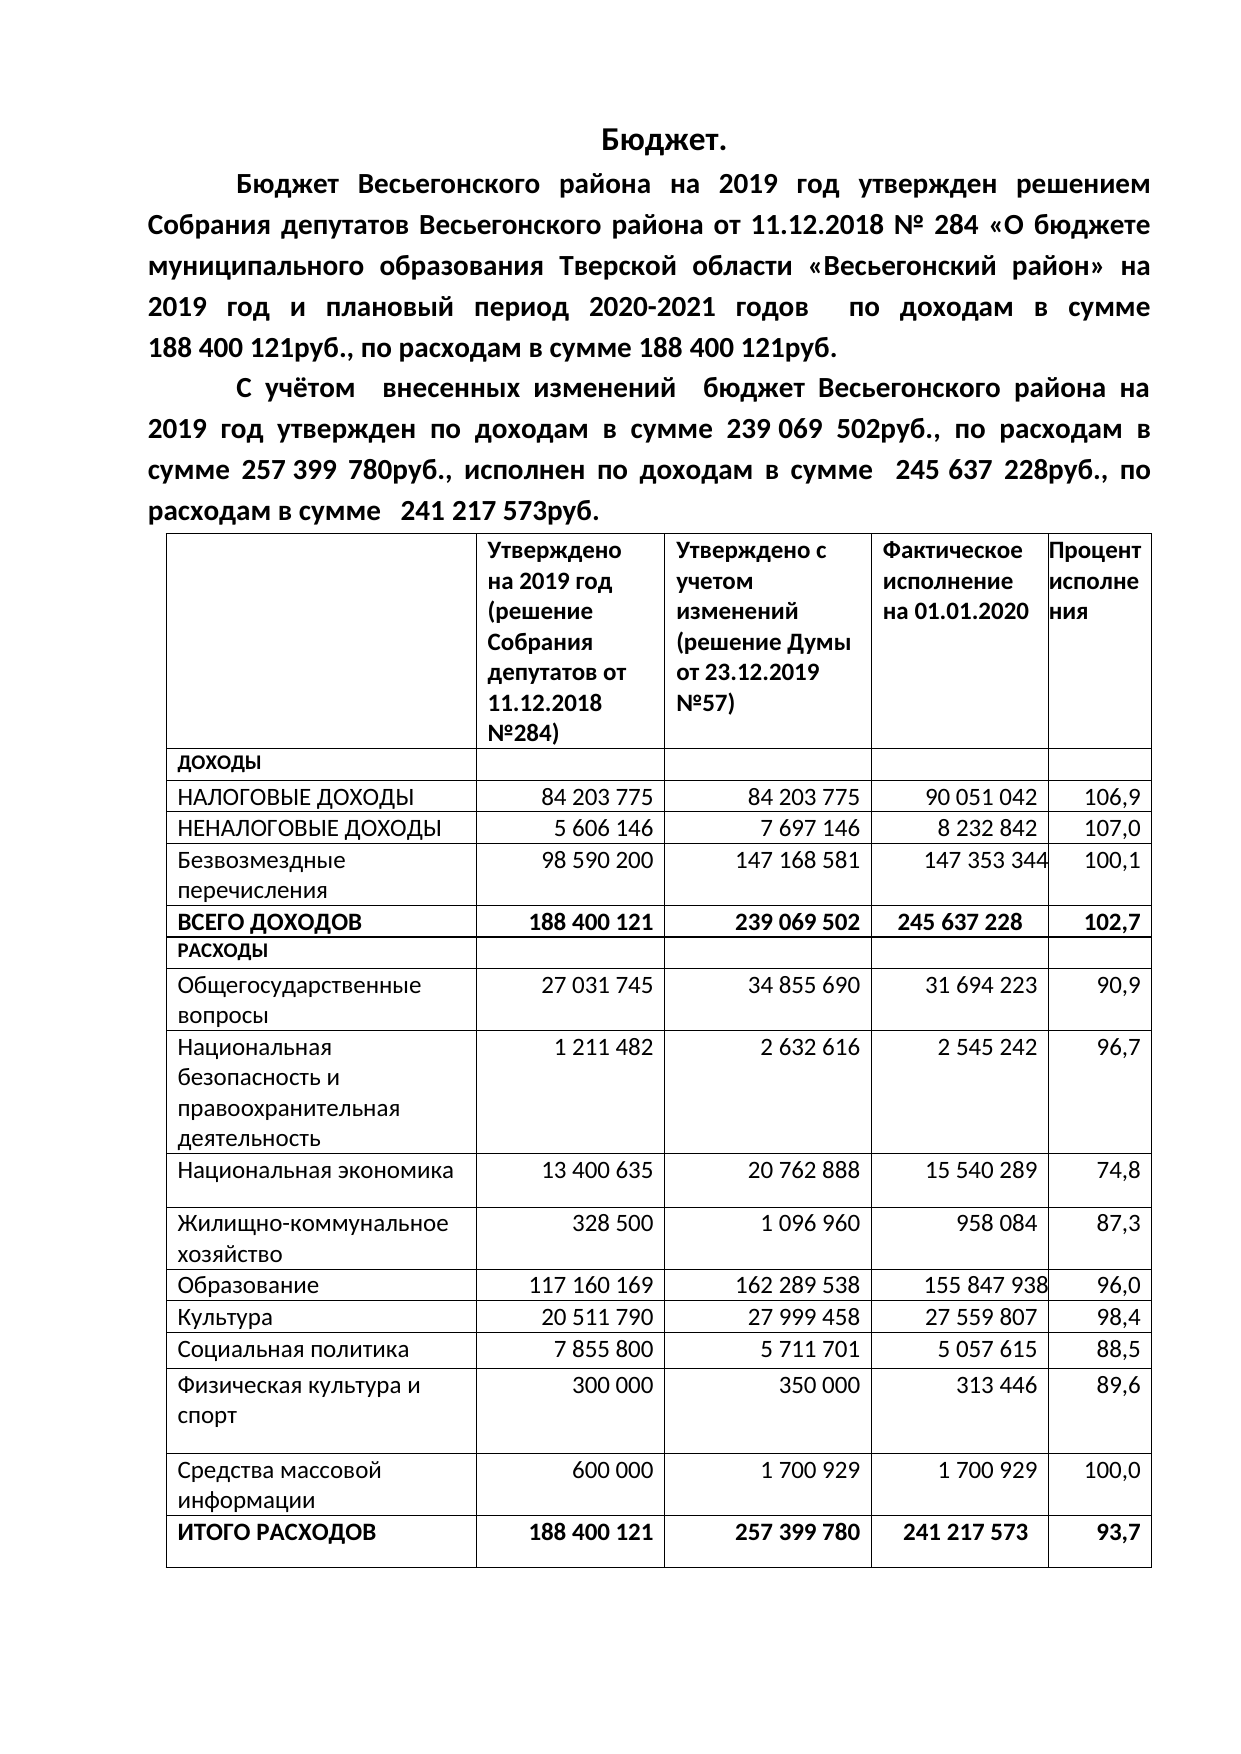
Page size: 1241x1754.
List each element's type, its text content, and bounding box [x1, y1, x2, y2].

table_cell 7 855 800 [477, 1333, 664, 1368]
table_cell 100,0 [1049, 1454, 1151, 1515]
table_cell 96,0 [1049, 1270, 1151, 1300]
table_cell 87,3 [1049, 1208, 1151, 1269]
table_cell Культура [167, 1301, 476, 1332]
table_header Утверждено на 2019 год (решение Собрания депутатов от 11.12.2018 №284) [477, 534, 664, 748]
table_cell 84 203 775 [665, 781, 871, 811]
table_cell 98 590 200 [477, 844, 664, 905]
table_cell 90 051 042 [872, 781, 1048, 811]
table_cell 100,1 [1049, 844, 1151, 905]
table_cell [1049, 749, 1151, 779]
table_cell 20 511 790 [477, 1301, 664, 1332]
table_cell 313 446 [872, 1369, 1048, 1453]
table_cell 600 000 [477, 1454, 664, 1515]
table_cell 34 855 690 [665, 969, 871, 1030]
table_cell 2 545 242 [872, 1031, 1048, 1153]
table_cell 188 400 121 [477, 906, 664, 936]
text Бюджет. [177, 118, 1152, 159]
table_cell 1 700 929 [872, 1454, 1048, 1515]
table_cell 5 711 701 [665, 1333, 871, 1368]
table_cell Физическая культура и спорт [167, 1369, 476, 1453]
table_header Фактическое исполнение на 01.01.2020 [872, 534, 1048, 748]
table_cell Средства массовой информации [167, 1454, 476, 1515]
table_cell 31 694 223 [872, 969, 1048, 1030]
table_cell [665, 938, 871, 968]
table_cell ДОХОДЫ [167, 749, 476, 779]
table_cell 102,7 [1049, 906, 1151, 936]
table_cell 147 168 581 [665, 844, 871, 905]
table_cell 7 697 146 [665, 812, 871, 843]
table_cell 5 606 146 [477, 812, 664, 843]
table_cell 245 637 228 [872, 906, 1048, 936]
table_cell РАСХОДЫ [167, 938, 476, 968]
table_cell ИТОГО РАСХОДОВ [167, 1516, 476, 1567]
table_cell 2 632 616 [665, 1031, 871, 1153]
table_cell 1 700 929 [665, 1454, 871, 1515]
table_cell 27 031 745 [477, 969, 664, 1030]
table_cell 98,4 [1049, 1301, 1151, 1332]
table_cell Национальная экономика [167, 1154, 476, 1207]
table_cell 107,0 [1049, 812, 1151, 843]
table_cell [477, 938, 664, 968]
table_cell [477, 749, 664, 779]
table_header Процент исполнения [1049, 534, 1151, 748]
table_cell 350 000 [665, 1369, 871, 1453]
table_header Утверждено с учетом изменений (решение Думы от 23.12.2019 №57) [665, 534, 871, 748]
table_cell 89,6 [1049, 1369, 1151, 1453]
table_cell 20 762 888 [665, 1154, 871, 1207]
table_cell 74,8 [1049, 1154, 1151, 1207]
text С учётом внесенных изменений бюджет Весьегонского района на 2019 год утвержден по доходам в сумме 239 069 502руб., по расходам в сумме 257 399 780руб., исполнен по доходам в сумме 245 637 228руб., по расходам в сумме 241 217 573руб. [148, 369, 1152, 528]
table_cell [872, 938, 1048, 968]
table_cell Национальная безопасность и правоохранительная деятельность [167, 1031, 476, 1153]
table_cell Образование [167, 1270, 476, 1300]
table_cell 27 999 458 [665, 1301, 871, 1332]
table_cell 239 069 502 [665, 906, 871, 936]
table_cell 328 500 [477, 1208, 664, 1269]
table_cell 162 289 538 [665, 1270, 871, 1300]
table_cell 958 084 [872, 1208, 1048, 1269]
table_cell 257 399 780 [665, 1516, 871, 1567]
table_cell 241 217 573 [872, 1516, 1048, 1567]
table_cell [665, 749, 871, 779]
table_cell НАЛОГОВЫЕ ДОХОДЫ [167, 781, 476, 811]
table_header [167, 534, 476, 748]
table_cell Общегосударственные вопросы [167, 969, 476, 1030]
table_cell 1 211 482 [477, 1031, 664, 1153]
table_cell 88,5 [1049, 1333, 1151, 1368]
table_cell 90,9 [1049, 969, 1151, 1030]
table_cell 96,7 [1049, 1031, 1151, 1153]
table_cell 1 096 960 [665, 1208, 871, 1269]
table_cell [872, 749, 1048, 779]
table_cell [1049, 938, 1151, 968]
table_cell Социальная политика [167, 1333, 476, 1368]
table_cell 5 057 615 [872, 1333, 1048, 1368]
table_cell 117 160 169 [477, 1270, 664, 1300]
text Бюджет Весьегонского района на 2019 год утвержден решением Собрания депутатов Весьегонского района от 11.12.2018 № 284 «О бюджете муниципального образования Тверской области «Весьегонский район» на 2019 год и плановый период 2020-2021 годов по доходам в сумме 188 400 121руб., по расходам в сумме 188 400 121руб. [148, 165, 1152, 364]
table_cell НЕНАЛОГОВЫЕ ДОХОДЫ [167, 812, 476, 843]
table_cell Безвозмездные перечисления [167, 844, 476, 905]
table_cell 106,9 [1049, 781, 1151, 811]
table_cell 8 232 842 [872, 812, 1048, 843]
table_cell Жилищно-коммунальное хозяйство [167, 1208, 476, 1269]
table_cell ВСЕГО ДОХОДОВ [167, 906, 476, 936]
table_cell 84 203 775 [477, 781, 664, 811]
table_cell 188 400 121 [477, 1516, 664, 1567]
table_cell 15 540 289 [872, 1154, 1048, 1207]
table_cell 93,7 [1049, 1516, 1151, 1567]
table_cell 155 847 938 [872, 1270, 1048, 1300]
table_cell 300 000 [477, 1369, 664, 1453]
table_cell 147 353 344 [872, 844, 1048, 905]
table_cell 27 559 807 [872, 1301, 1048, 1332]
table_cell 13 400 635 [477, 1154, 664, 1207]
